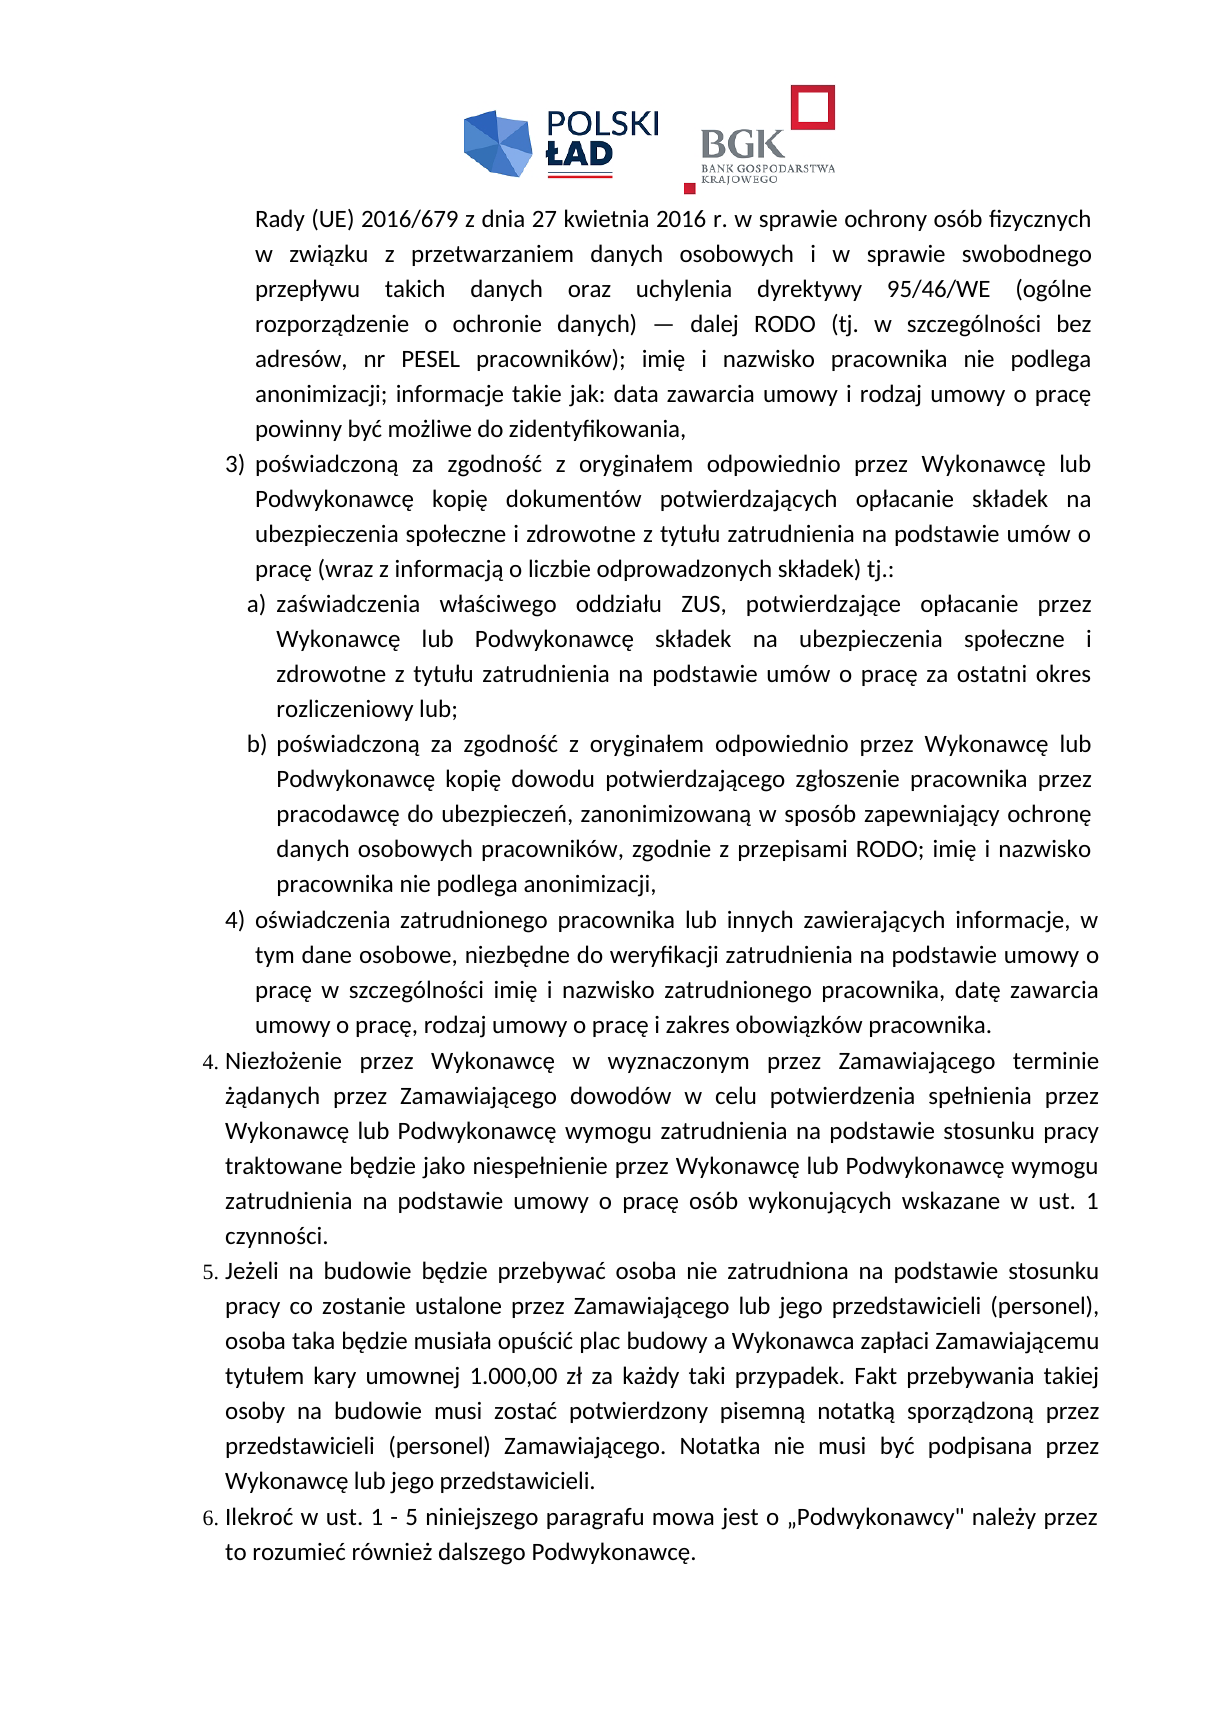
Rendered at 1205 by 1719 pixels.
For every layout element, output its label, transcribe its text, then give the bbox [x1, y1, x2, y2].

list poświadczoną za zgodność z oryginałem odpowiednio przez Wykonawcę lub Podwykonawcę kopię dowodu potwierdzającego zgłoszenie pracownika przez pracodawcę do ubezpieczeń, zanonimizowaną w sposób zapewniający ochronę danych osobowych pracowników, zgodnie z przepisami RODO; imię i nazwisko pracownika nie podlega anonimizacji, [247, 728, 1092, 899]
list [225, 203, 1092, 444]
list Niezłożenie przez Wykonawcę w wyznaczonym przez Zamawiającego terminie żądanych przez Zamawiającego dowodów w celu potwierdzenia spełnienia przez Wykonawcę lub Podwykonawcę wymogu zatrudnienia na podstawie stosunku pracy traktowane będzie jako niespełnienie przez Wykonawcę lub Podwykonawcę wymogu zatrudnienia na podstawie umowy o pracę osób wykonujących wskazane w ust. 1 czynności. [202, 1045, 1100, 1251]
list zaświadczenia właściwego oddziału ZUS, potwierdzające opłacanie przez Wykonawcę lub Podwykonawcę składek na ubezpieczenia społeczne i zdrowotne z tytułu zatrudnienia na podstawie umów o pracę za ostatni okres rozliczeniowy lub; [247, 588, 1092, 724]
list poświadczoną za zgodność z oryginałem odpowiednio przez Wykonawcę lub Podwykonawcę kopię dokumentów potwierdzających opłacanie składek na ubezpieczenia społeczne i zdrowotne z tytułu zatrudnienia na podstawie umów o pracę (wraz z informacją o liczbie odprowadzonych składek) tj.: [225, 448, 1092, 584]
list Jeżeli na budowie będzie przebywać osoba nie zatrudniona na podstawie stosunku pracy co zostanie ustalone przez Zamawiającego lub jego przedstawicieli (personel), osoba taka będzie musiała opuścić plac budowy a Wykonawca zapłaci Zamawiającemu tytułem kary umownej 1.000,00 zł za każdy taki przypadek. Fakt przebywania takiej osoby na budowie musi zostać potwierdzony pisemną notatką sporządzoną przez przedstawicieli (personel) Zamawiającego. Notatka nie musi być podpisana przez Wykonawcę lub jego przedstawicieli. [202, 1256, 1100, 1496]
text 4) oświadczenia zatrudnionego pracownika lub innych zawierających informacje, w tym dane osobowe, niezbędne do weryfikacji zatrudnienia na podstawie umowy o pracę w szczególności imię i nazwisko zatrudnionego pracownika, datę zawarcia umowy o pracę, rodzaj umowy o pracę i zakres obowiązków pracownika. [225, 904, 1100, 1040]
list Ilekroć w ust. 1 - 5 niniejszego paragrafu mowa jest o „Podwykonawcy" należy przez to rozumieć również dalszego Podwykonawcę. [202, 1501, 1100, 1566]
